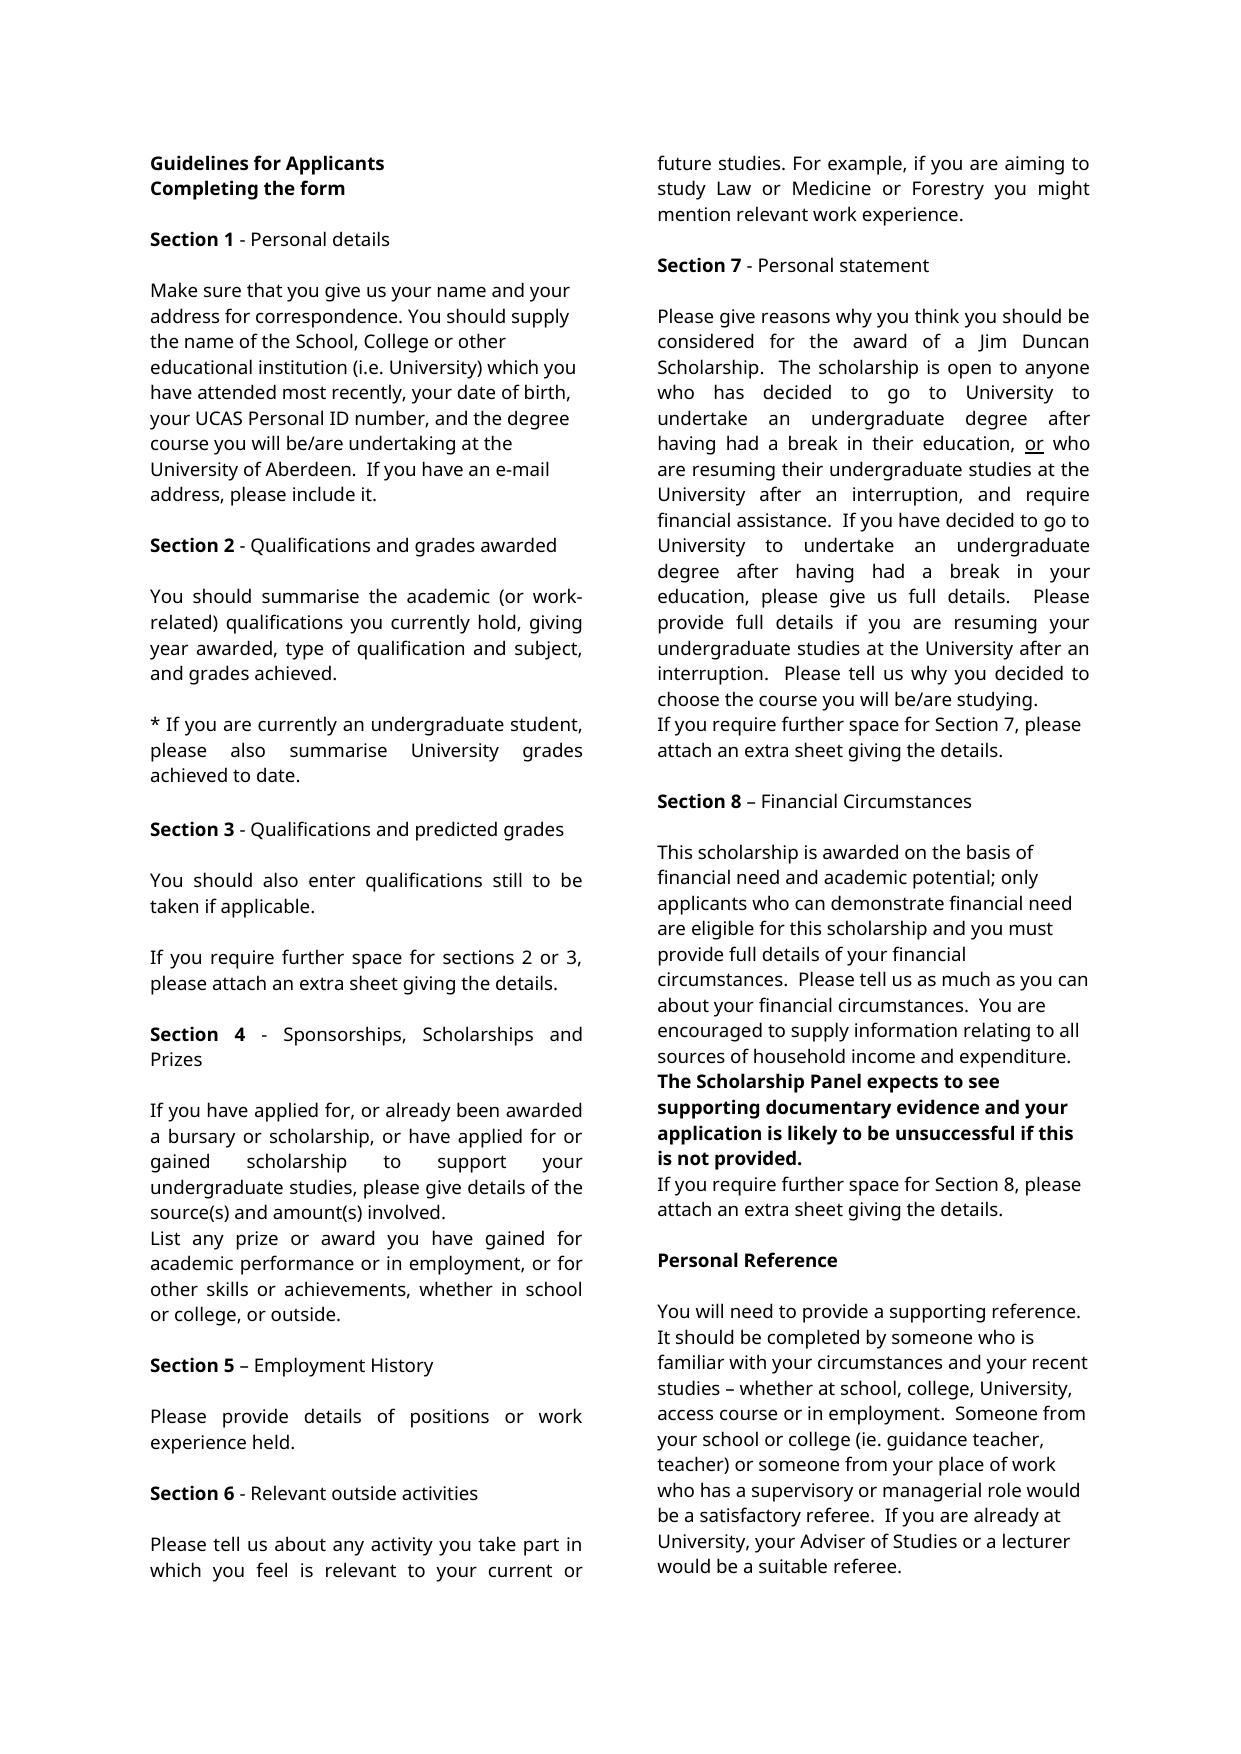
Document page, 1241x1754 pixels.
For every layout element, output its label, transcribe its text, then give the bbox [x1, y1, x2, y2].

text Section 8 – Financial Circumstances [657, 788, 1090, 813]
text If you require further space for Section 8, please attach an extra sheet giving the details. [657, 1171, 1090, 1222]
text If you require further space for sections 2 or 3, please attach an extra sheet giving the details. [150, 944, 583, 995]
text Section 7 - Personal statement [657, 252, 1090, 278]
subtitle Completing the form [150, 176, 583, 201]
text Section 2 - Qualifications and grades awarded [150, 533, 583, 558]
text Section 6 - Relevant outside activities [150, 1480, 583, 1506]
text Please give reasons why you think you should be considered for the award of a Jim Duncan Scholarship. The scholarship is open to anyone who has decided to go to University to undertake an undergraduate degree after having had a break in their education, or who are resuming their undergraduate studies at the University after an interruption, and require financial assistance. If you have decided to go to University to undertake an undergraduate degree after having had a break in your education, please give us full details. Please provide full details if you are resuming your undergraduate studies at the University after an interruption. Please tell us why you decided to choose the course you will be/are studying. [657, 303, 1090, 711]
text * If you are currently an undergraduate student, please also summarise University grades achieved to date. [150, 711, 583, 788]
text You should also enter qualifications still to be taken if applicable. [150, 868, 583, 919]
text Personal Reference [657, 1247, 1090, 1273]
text If you require further space for Section 7, please attach an extra sheet giving the details. [657, 711, 1090, 762]
text This scholarship is awarded on the basis of financial need and academic potential; only applicants who can demonstrate financial need are eligible for this scholarship and you must provide full details of your financial circumstances. Please tell us as much as you can about your financial circumstances. You are encouraged to supply information relating to all sources of household income and expenditure. The Scholarship Panel expects to see supporting documentary evidence and your application is likely to be unsuccessful if this is not provided. [657, 839, 1090, 1171]
text Section 5 – Employment History [150, 1353, 583, 1378]
text Section 3 - Qualifications and predicted grades [150, 817, 583, 842]
text Please tell us about any activity you take part in which you feel is relevant to your current or future studies. For example, if you are aiming to study Law or Medicine or Forestry you might mention relevant work experience. [150, 1531, 583, 1582]
text You will need to provide a supporting reference. It should be completed by someone who is familiar with your circumstances and your recent studies – whether at school, college, University, access course or in employment. Someone from your school or college (ie. guidance teacher, teacher) or someone from your place of work who has a supervisory or managerial role would be a satisfactory referee. If you are already at University, your Adviser of Studies or a lecturer would be a suitable referee. [657, 1298, 1090, 1579]
text Make sure that you give us your name and your address for correspondence. You should supply the name of the School, College or other educational institution (i.e. University) which you have attended most recently, your date of birth, your UCAS Personal ID number, and the degree course you will be/are undertaking at the . If you have an e-mail address, please include it. [150, 278, 583, 507]
text Section 4 - Sponsorships, Scholarships and Prizes [150, 1021, 583, 1072]
text You should summarise the academic (or work-related) qualifications you currently hold, giving year awarded, type of qualification and subject, and grades achieved. [150, 584, 583, 686]
text If you have applied for, or already been awarded a bursary or scholarship, or have applied for or gained scholarship to support your undergraduate studies, please give details of the source(s) and amount(s) involved. [150, 1097, 583, 1225]
text Section 1 - Personal details [150, 227, 583, 252]
text Please tell us about any activity you take part in which you feel is relevant to your current or future studies. For example, if you are aiming to study Law or Medicine or Forestry you might mention relevant work experience. [657, 150, 1090, 227]
subtitle Guidelines for Applicants [150, 150, 583, 176]
text List any prize or award you have gained for academic performance or in employment, or for other skills or achievements, whether in school or college, or outside. [150, 1225, 583, 1327]
text Please provide details of positions or work experience held. [150, 1404, 583, 1455]
